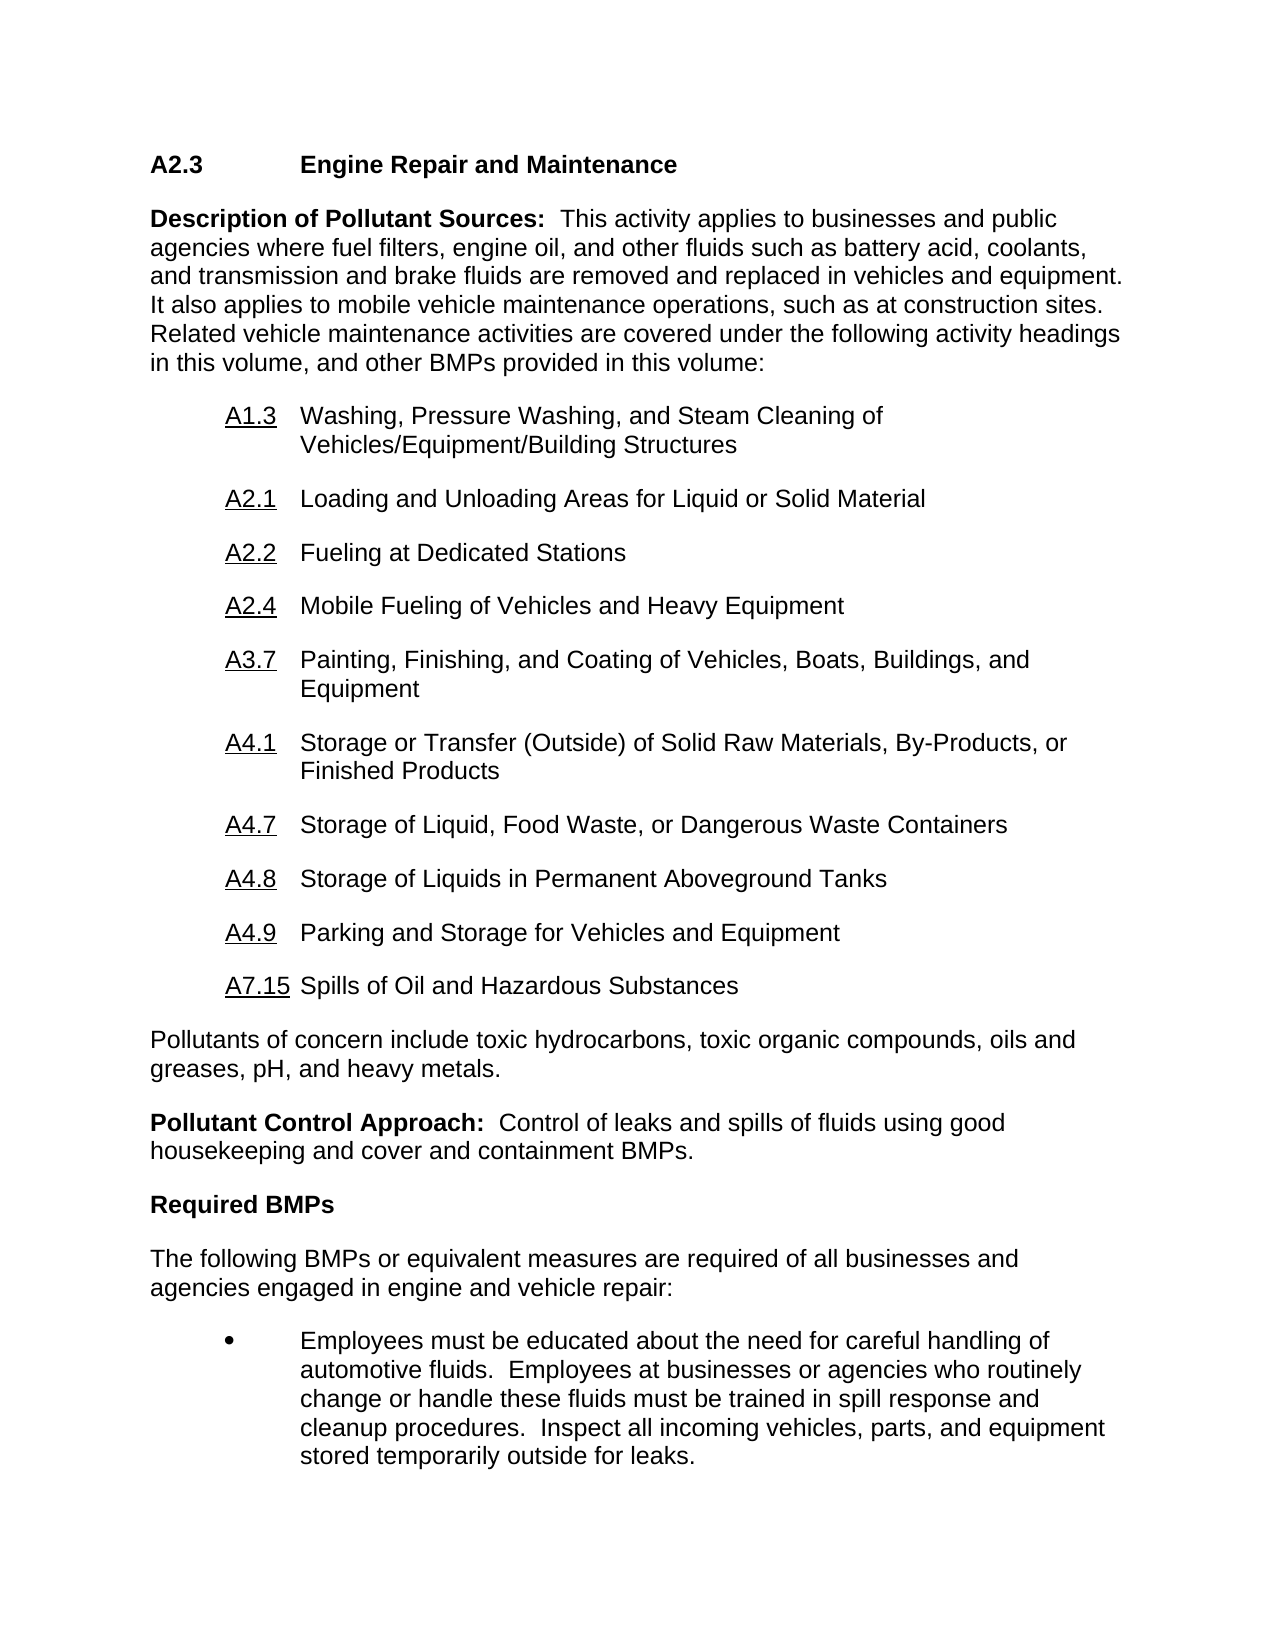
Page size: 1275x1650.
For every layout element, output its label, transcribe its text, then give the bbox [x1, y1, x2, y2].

list A1.3 Washing, Pressure Washing, and Steam Cleaning of Vehicles/Equipment/Building Structures [225, 401, 1125, 459]
list Employees must be educated about the need for careful handling of automotive fluids. Employees at businesses or agencies who routinely change or handle these fluids must be trained in spill response and cleanup procedures. Inspect all incoming vehicles, parts, and equipment stored temporarily outside for leaks. [225, 1326, 1125, 1470]
text Pollutants of concern include toxic hydrocarbons, toxic organic compounds, oils and greases, pH, and heavy metals. [150, 1025, 1125, 1082]
list A4.8 Storage of Liquids in Permanent Aboveground Tanks [225, 864, 1125, 892]
list A4.7 Storage of Liquid, Food Waste, or Dangerous Waste Containers [225, 810, 1125, 839]
text Required BMPs [150, 1190, 1125, 1219]
subtitle A2.3 Engine Repair and Maintenance [150, 150, 1125, 179]
list A2.1 Loading and Unloading Areas for Liquid or Solid Material [225, 484, 1125, 512]
text Pollutant Control Approach: Control of leaks and spills of fluids using good housekeeping and cover and containment BMPs. [150, 1107, 1125, 1165]
list A4.1 Storage or Transfer (Outside) of Solid Raw Materials, By-Products, or Finished Products [225, 727, 1125, 785]
list A3.7 Painting, Finishing, and Coating of Vehicles, Boats, Buildings, and Equipment [225, 645, 1125, 702]
list A4.9 Parking and Storage for Vehicles and Equipment [225, 917, 1125, 946]
list A2.4 Fueling of Vehicles and Heavy Equipment [225, 591, 1125, 620]
text Description of Pollutant Sources: This activity applies to businesses and public agencies where fuel filters, engine oil, and other fluids such as battery acid, coolants, and transmission and brake fluids are removed and replaced in vehicles and equipment. It also applies to mobile vehicle maintenance operations, such as at construction sites. Related vehicle maintenance activities are covered under the following activity headings in this volume, and other BMPs provided in this volume: [150, 204, 1125, 376]
text The following BMPs or equivalent measures are required of all businesses and agencies engaged in engine and vehicle repair: [150, 1244, 1125, 1301]
list A2.2 Fueling at Dedicated Stations [225, 537, 1125, 566]
list A7.15 Spills of Oil and Hazardous Substances [225, 971, 1125, 1000]
